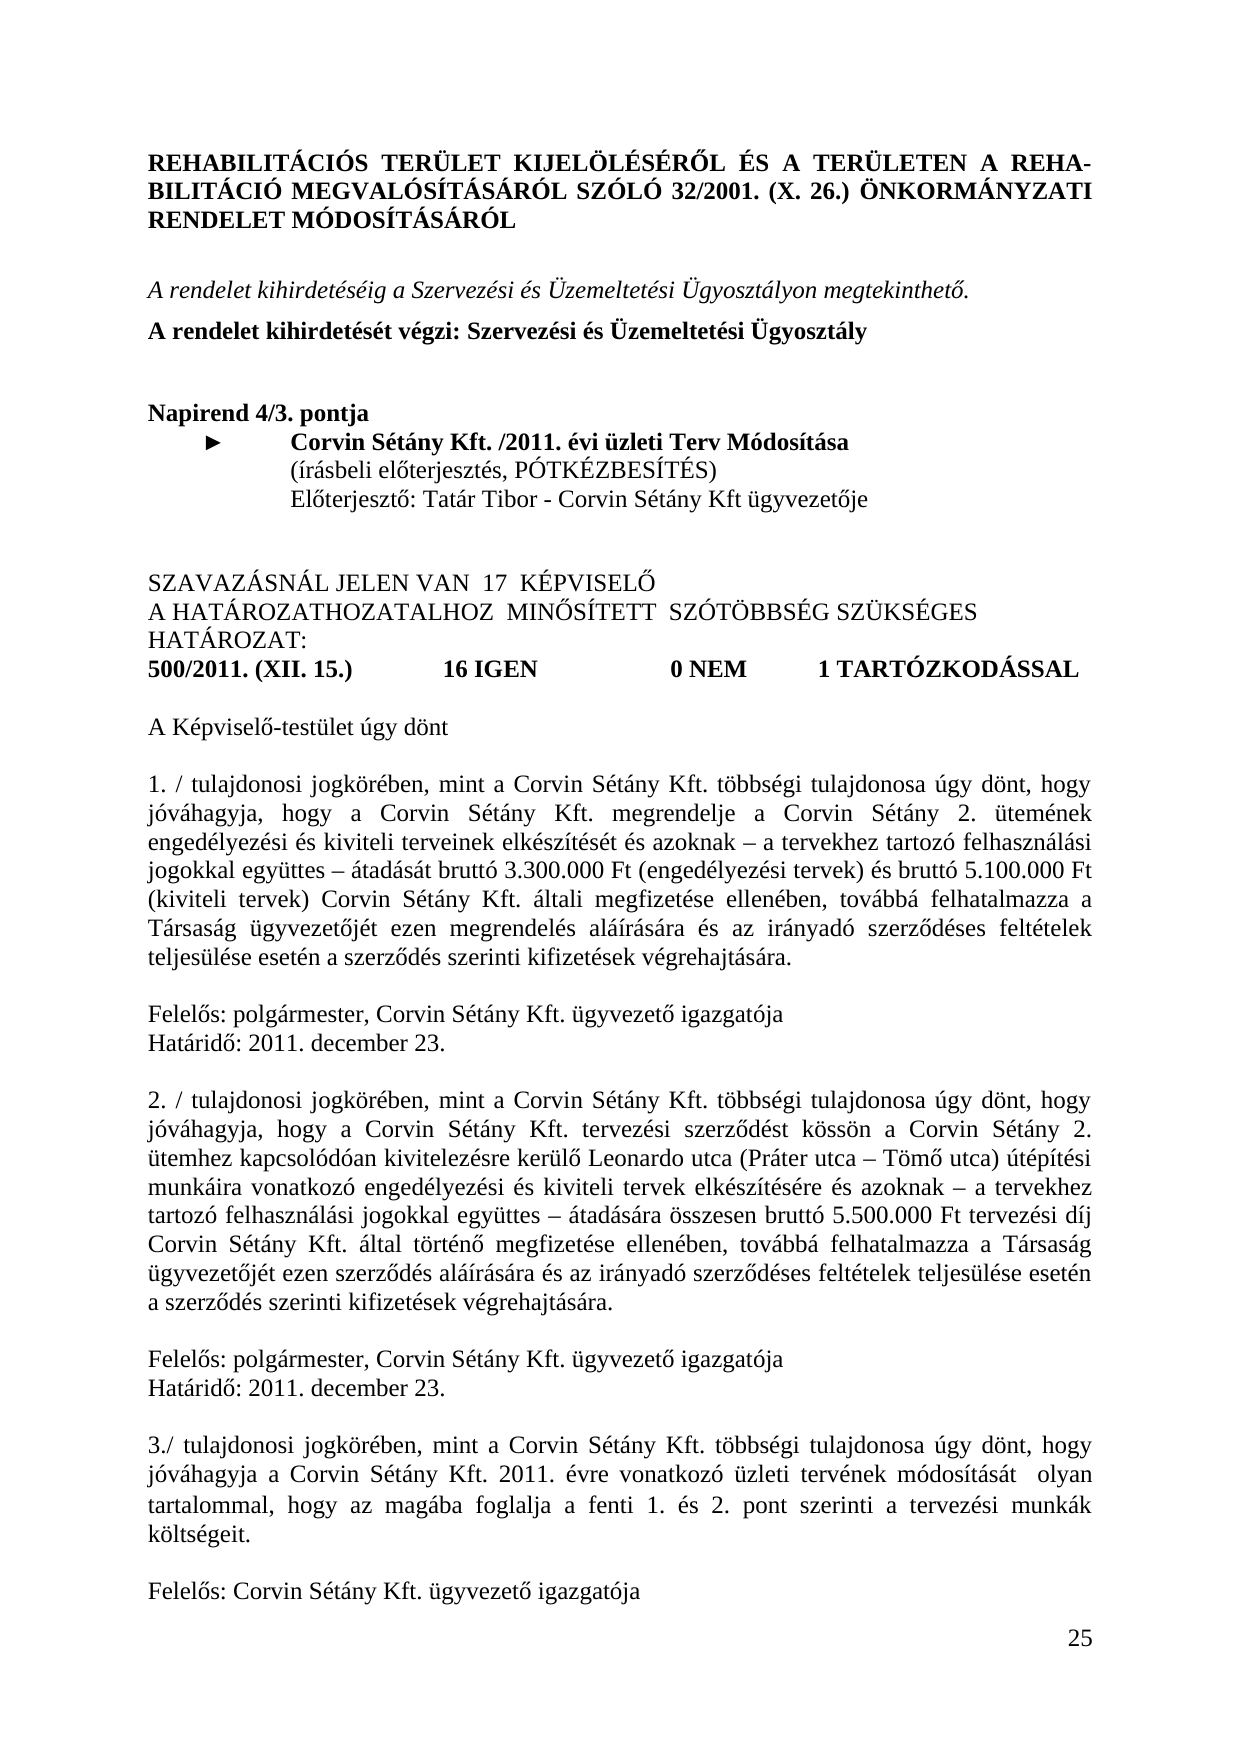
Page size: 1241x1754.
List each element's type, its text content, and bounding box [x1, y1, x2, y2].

text A HATÁROZATHOZATALHOZ MINŐSÍTETT SZÓTÖBBSÉG SZÜKSÉGES [148, 597, 1093, 625]
text 2. / tulajdonosi jogkörében, mint a Corvin Sétány Kft. többségi tulajdonosa úgy dönt, hogy jóváhagyja, hogy a Corvin Sétány Kft. tervezési szerződést kössön a Corvin Sétány 2. ütemhez kapcsolódóan kivitelezésre kerülő Leonardo utca (Práter utca – Tömő utca) útépítési munkáira vonatkozó engedélyezési és kiviteli tervek elkészítésére és azoknak – a tervekhez tartozó felhasználási jogokkal együttes – átadására összesen bruttó 5.500.000 Ft tervezési díj Corvin Sétány Kft. által történő megfizetése ellenében, továbbá felhatalmazza a Társaság ügyvezetőjét ezen szerződés aláírására és az irányadó szerződéses feltételek teljesülése esetén a szerződés szerinti kifizetések végrehajtására. [148, 1085, 1093, 1315]
text A rendelet kihirdetését végzi: Szervezési és Üzemeltetési Ügyosztály [148, 316, 1093, 345]
text A rendelet kihirdetéséig a Szervezési és Üzemeltetési Ügyosztályon megtekinthető. [148, 275, 1093, 304]
text Határidő: 2011. december 23. [148, 1028, 1093, 1057]
text Felelős: Corvin Sétány Kft. ügyvezető igazgatója [148, 1576, 1093, 1605]
text 500/2011. (XII. 15.) 16 IGEN 0 NEM 1 TARTÓZKODÁSSAL [148, 654, 1093, 683]
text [148, 148, 1093, 234]
text SZAVAZÁSNÁL JELEN VAN 17 KÉPVISELŐ [148, 568, 1093, 597]
text Felelős: polgármester, Corvin Sétány Kft. ügyvezető igazgatója [148, 999, 1093, 1028]
text Felelős: polgármester, Corvin Sétány Kft. ügyvezető igazgatója [148, 1344, 1093, 1373]
text A Képviselő-testület úgy dönt [148, 712, 1093, 740]
text Napirend 4/3. pontja [148, 398, 1093, 427]
text 1. / tulajdonosi jogkörében, mint a Corvin Sétány Kft. többségi tulajdonosa úgy dönt, hogy jóváhagyja, hogy a Corvin Sétány Kft. megrendelje a Corvin Sétány 2. ütemének engedélyezési és kiviteli terveinek elkészítését és azoknak – a tervekhez tartozó felhasználási jogokkal együttes – átadását bruttó 3.300.000 Ft (engedélyezési tervek) és bruttó 5.100.000 Ft (kiviteli tervek) Corvin Sétány Kft. általi megfizetése ellenében, továbbá felhatalmazza a Társaság ügyvezetőjét ezen megrendelés aláírására és az irányadó szerződéses feltételek teljesülése esetén a szerződés szerinti kifizetések végrehajtására. [148, 769, 1093, 970]
table_header ► [148, 427, 279, 542]
text Határidő: 2011. december 23. [148, 1373, 1093, 1402]
text HATÁROZAT: [148, 625, 1093, 654]
table_header Corvin Sétány Kft. /2011. évi üzleti Terv Módosítása (írásbeli előterjesztés, PÓTKÉZBESÍTÉS) Előterjesztő: Tatár Tibor - Corvin Sétány Kft ügyvezetője [279, 427, 1100, 542]
text 3./ tulajdonosi jogkörében, mint a Corvin Sétány Kft. többségi tulajdonosa úgy dönt, hogy jóváhagyja a Corvin Sétány Kft. 2011. évre vonatkozó üzleti tervének módosítását olyan tartalommal, hogy az magába foglalja a fenti 1. és 2. pont szerinti a tervezési munkák költségeit. [148, 1430, 1093, 1547]
